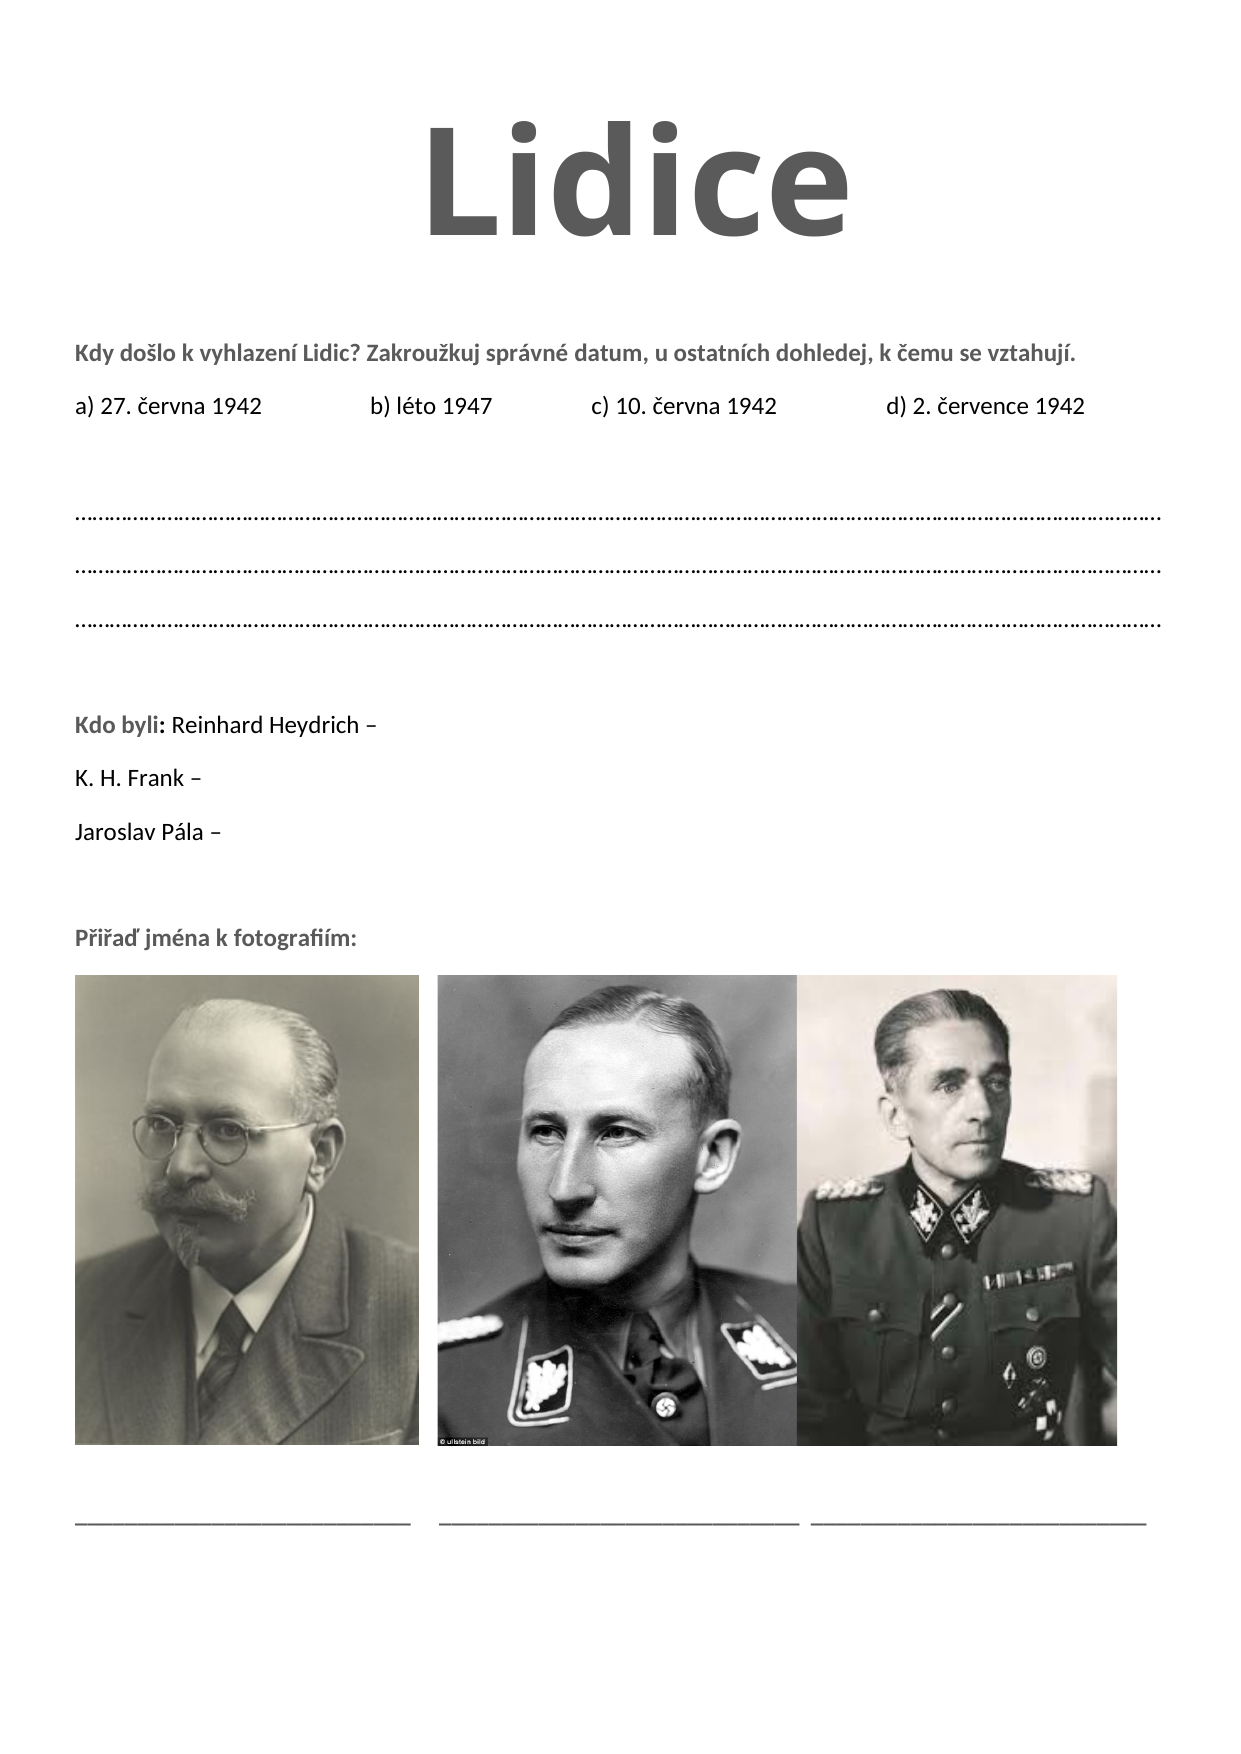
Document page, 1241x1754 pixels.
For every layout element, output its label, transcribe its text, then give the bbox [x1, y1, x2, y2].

text ……………………………………………………………………………………………………………………………………………………………………… [75, 496, 1165, 527]
text ……………………………………………………………………………………………………………………………………………………………………… [75, 550, 1165, 580]
text Přiřaď jména k fotografiím: [75, 922, 1165, 953]
text Kdo byli: Reinhard Heydrich – [75, 709, 1165, 740]
text K. H. Frank – [75, 763, 1165, 793]
text Lidice [300, 75, 1165, 279]
text Jaroslav Pála – [75, 816, 1165, 846]
text Kdy došlo k vyhlazení Lidic? Zakroužkuj správné datum, u ostatních dohledej, k čemu se vztahují. [75, 337, 1165, 367]
text a) 27. června 1942 b) léto 1947 c) 10. června 1942 d) 2. července 1942 [75, 390, 1165, 421]
text ……………………………………………………………………………………………………………………………………………………………………… [75, 603, 1165, 633]
text ___________________________ _____________________________ ___________________________ [75, 1498, 1165, 1528]
picture [75, 975, 419, 1445]
picture [437, 975, 1118, 1446]
